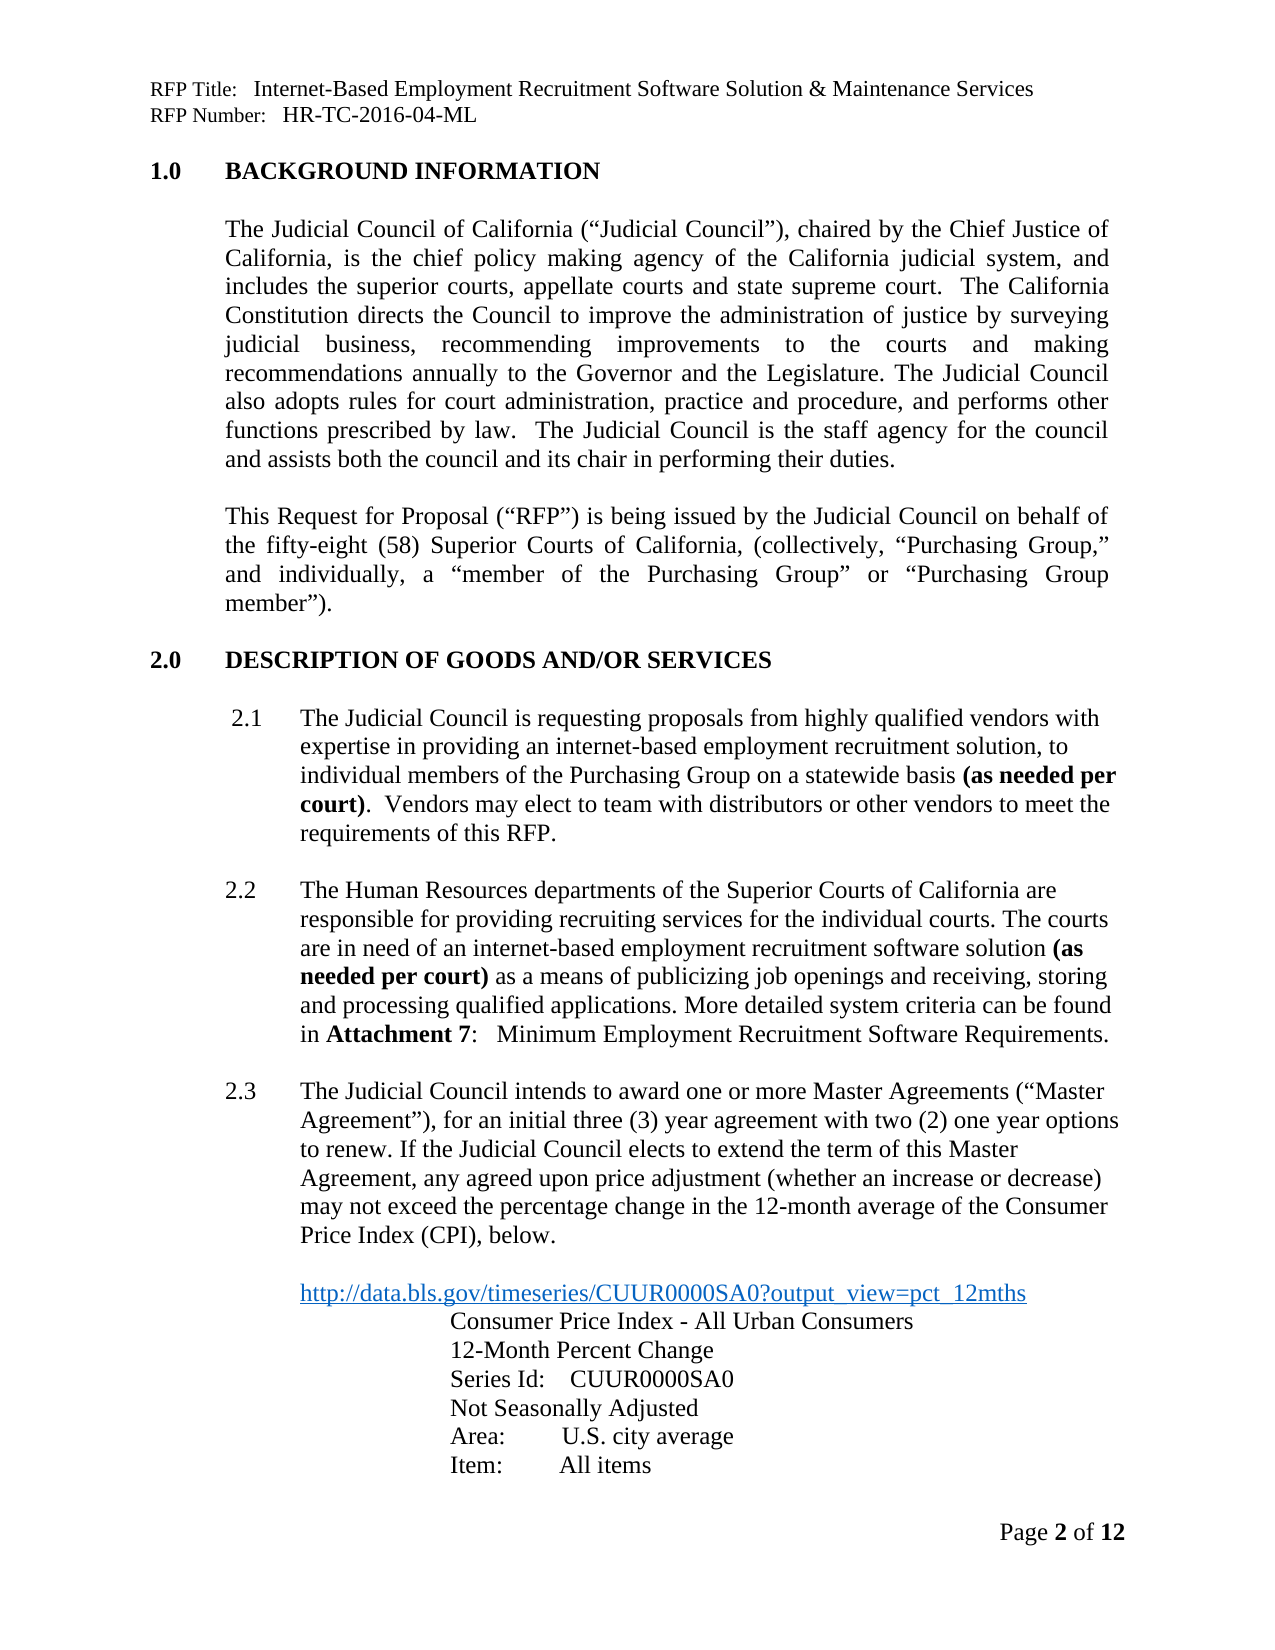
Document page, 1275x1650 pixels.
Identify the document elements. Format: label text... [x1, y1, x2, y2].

text http://data.bls.gov/timeseries/CUUR0000SA0?output_view=pct_12mths [150, 1249, 1125, 1306]
text Area: U.S. city average [150, 1421, 1125, 1450]
text 12-Month Percent Change [150, 1335, 1125, 1364]
text This Request for Proposal (“RFP”) is being issued by the Judicial Council on behalf of the fifty-eight (58) Superior Courts of California, (collectively, “Purchasing Group,” and individually, a “member of the Purchasing Group” or “Purchasing Group member”). [225, 501, 1110, 616]
list DESCRIPTION OF GOODS AND/OR SERVICES [150, 645, 1125, 674]
list 2.3 The Judicial Council intends to award one or more Master Agreements (“Master Agreement”), for an initial three (3) year agreement with two (2) one year options to renew. If the Judicial Council elects to extend the term of this Master Agreement, any agreed upon price adjustment (whether an increase or decrease) may not exceed the percentage change in the 12-month average of the Consumer Price Index (CPI), below. [225, 1076, 1125, 1249]
text Item: All items [150, 1450, 1125, 1479]
text 2.1 The Judicial Council is requesting proposals from highly qualified vendors with expertise in providing an internet-based employment recruitment solution, to individual members of the Purchasing Group on a statewide basis (as needed per court). Vendors may elect to team with distributors or other vendors to meet the requirements of this RFP. [231, 703, 1125, 846]
text 1.0 BACKGROUND INFORMATION [150, 156, 1125, 185]
text The Judicial Council of California (“Judicial Council”), chaired by the Chief Justice of California, is the chief policy making agency of the California judicial system, and includes the superior courts, appellate courts and state supreme court. The California Constitution directs the Council to improve the administration of justice by surveying judicial business, recommending improvements to the courts and making recommendations annually to the Governor and the Legislature. The Judicial Council also adopts rules for court administration, practice and procedure, and performs other functions prescribed by law. The Judicial Council is the staff agency for the council and assists both the council and its chair in performing their duties. [225, 214, 1110, 473]
text 2.2 The Human Resources departments of the Superior Courts of California are responsible for providing recruiting services for the individual courts. The courts are in need of an internet-based employment recruitment software solution (as needed per court) as a means of publicizing job openings and receiving, storing and processing qualified applications. More detailed system criteria can be found in Attachment 7: Minimum Employment Recruitment Software Requirements. [225, 875, 1125, 1048]
text Series Id: CUUR0000SA0 [150, 1364, 1125, 1393]
text Consumer Price Index - All Urban Consumers [150, 1306, 1125, 1335]
text Not Seasonally Adjusted [150, 1393, 1125, 1421]
